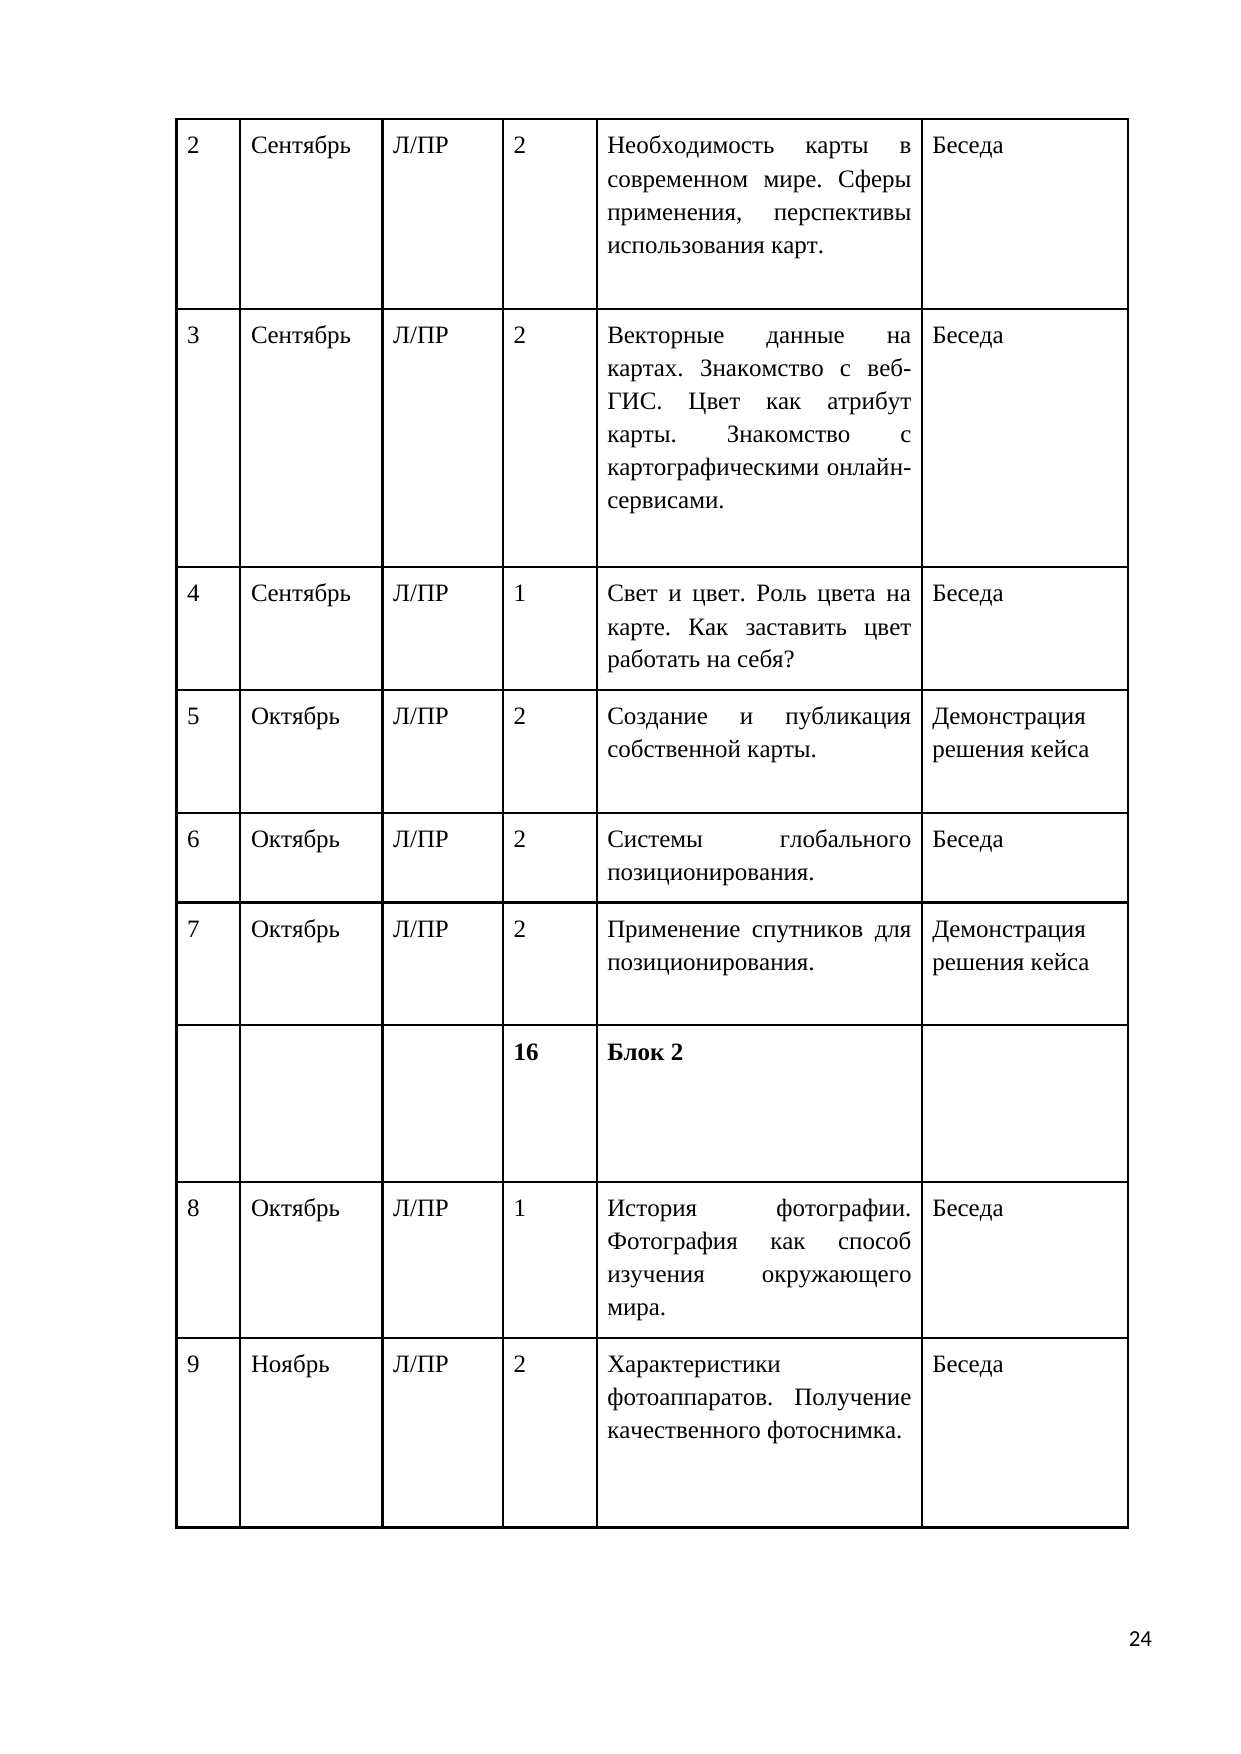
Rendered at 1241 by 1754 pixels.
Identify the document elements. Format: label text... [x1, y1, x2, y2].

table_cell Беседа [923, 120, 1127, 308]
table_cell Ноябрь [241, 1339, 381, 1526]
table_cell Октябрь [241, 1183, 381, 1337]
table_cell 16 [504, 1026, 596, 1181]
table_cell Векторные данные на картах. Знакомство с веб-ГИС. Цвет как атрибут карты. Знакомство с картографическими онлайн-сервисами. [598, 310, 921, 566]
table_cell Л/ПР [384, 1183, 502, 1337]
table_cell Необходимость карты в современном мире. Сферы применения, перспективы использования карт. [598, 120, 921, 308]
table_cell 1 [504, 1183, 596, 1337]
table_cell 2 [504, 904, 596, 1024]
table_cell Л/ПР [384, 120, 502, 308]
table_cell 6 [178, 814, 239, 901]
table_cell Л/ПР [384, 691, 502, 812]
table_cell Л/ПР [384, 814, 502, 901]
table_cell 8 [178, 1183, 239, 1337]
table_cell Октябрь [241, 904, 381, 1024]
table_cell 2 [504, 1339, 596, 1526]
table_cell Л/ПР [384, 1339, 502, 1526]
table_cell 2 [504, 310, 596, 566]
table_cell [241, 1026, 381, 1181]
table_cell 2 [504, 120, 596, 308]
table_cell Беседа [923, 568, 1127, 689]
table_cell Характеристики фотоаппаратов. Получение качественного фотоснимка. [598, 1339, 921, 1526]
table_cell 2 [178, 120, 239, 308]
table_cell История фотографии. Фотография как способ изучения окружающего мира. [598, 1183, 921, 1337]
table_cell Системы глобального позиционирования. [598, 814, 921, 901]
table_cell Беседа [923, 1183, 1127, 1337]
table_cell 3 [178, 310, 239, 566]
table_cell Сентябрь [241, 310, 381, 566]
table_cell Октябрь [241, 691, 381, 812]
table_cell 2 [504, 691, 596, 812]
table_cell Демонстрация решения кейса [923, 904, 1127, 1024]
table_cell Применение спутников для позиционирования. [598, 904, 921, 1024]
table_cell [923, 1026, 1127, 1181]
table_cell Демонстрация решения кейса [923, 691, 1127, 812]
table_cell 4 [178, 568, 239, 689]
table_cell Беседа [923, 310, 1127, 566]
table_cell [178, 1026, 239, 1181]
table_cell Л/ПР [384, 310, 502, 566]
table_cell 1 [504, 568, 596, 689]
table_cell Создание и публикация собственной карты. [598, 691, 921, 812]
table_cell Л/ПР [384, 904, 502, 1024]
table_cell 9 [178, 1339, 239, 1526]
table_cell Сентябрь [241, 568, 381, 689]
table_cell [384, 1026, 502, 1181]
table_cell Октябрь [241, 814, 381, 901]
table_cell Беседа [923, 814, 1127, 901]
table_cell Сентябрь [241, 120, 381, 308]
table_cell Свет и цвет. Роль цвета на карте. Как заставить цвет работать на себя? [598, 568, 921, 689]
table_cell 7 [178, 904, 239, 1024]
table_cell 2 [504, 814, 596, 901]
table_cell Л/ПР [384, 568, 502, 689]
table_cell Блок 2 [598, 1026, 921, 1181]
table_cell Беседа [923, 1339, 1127, 1526]
table_cell 5 [178, 691, 239, 812]
